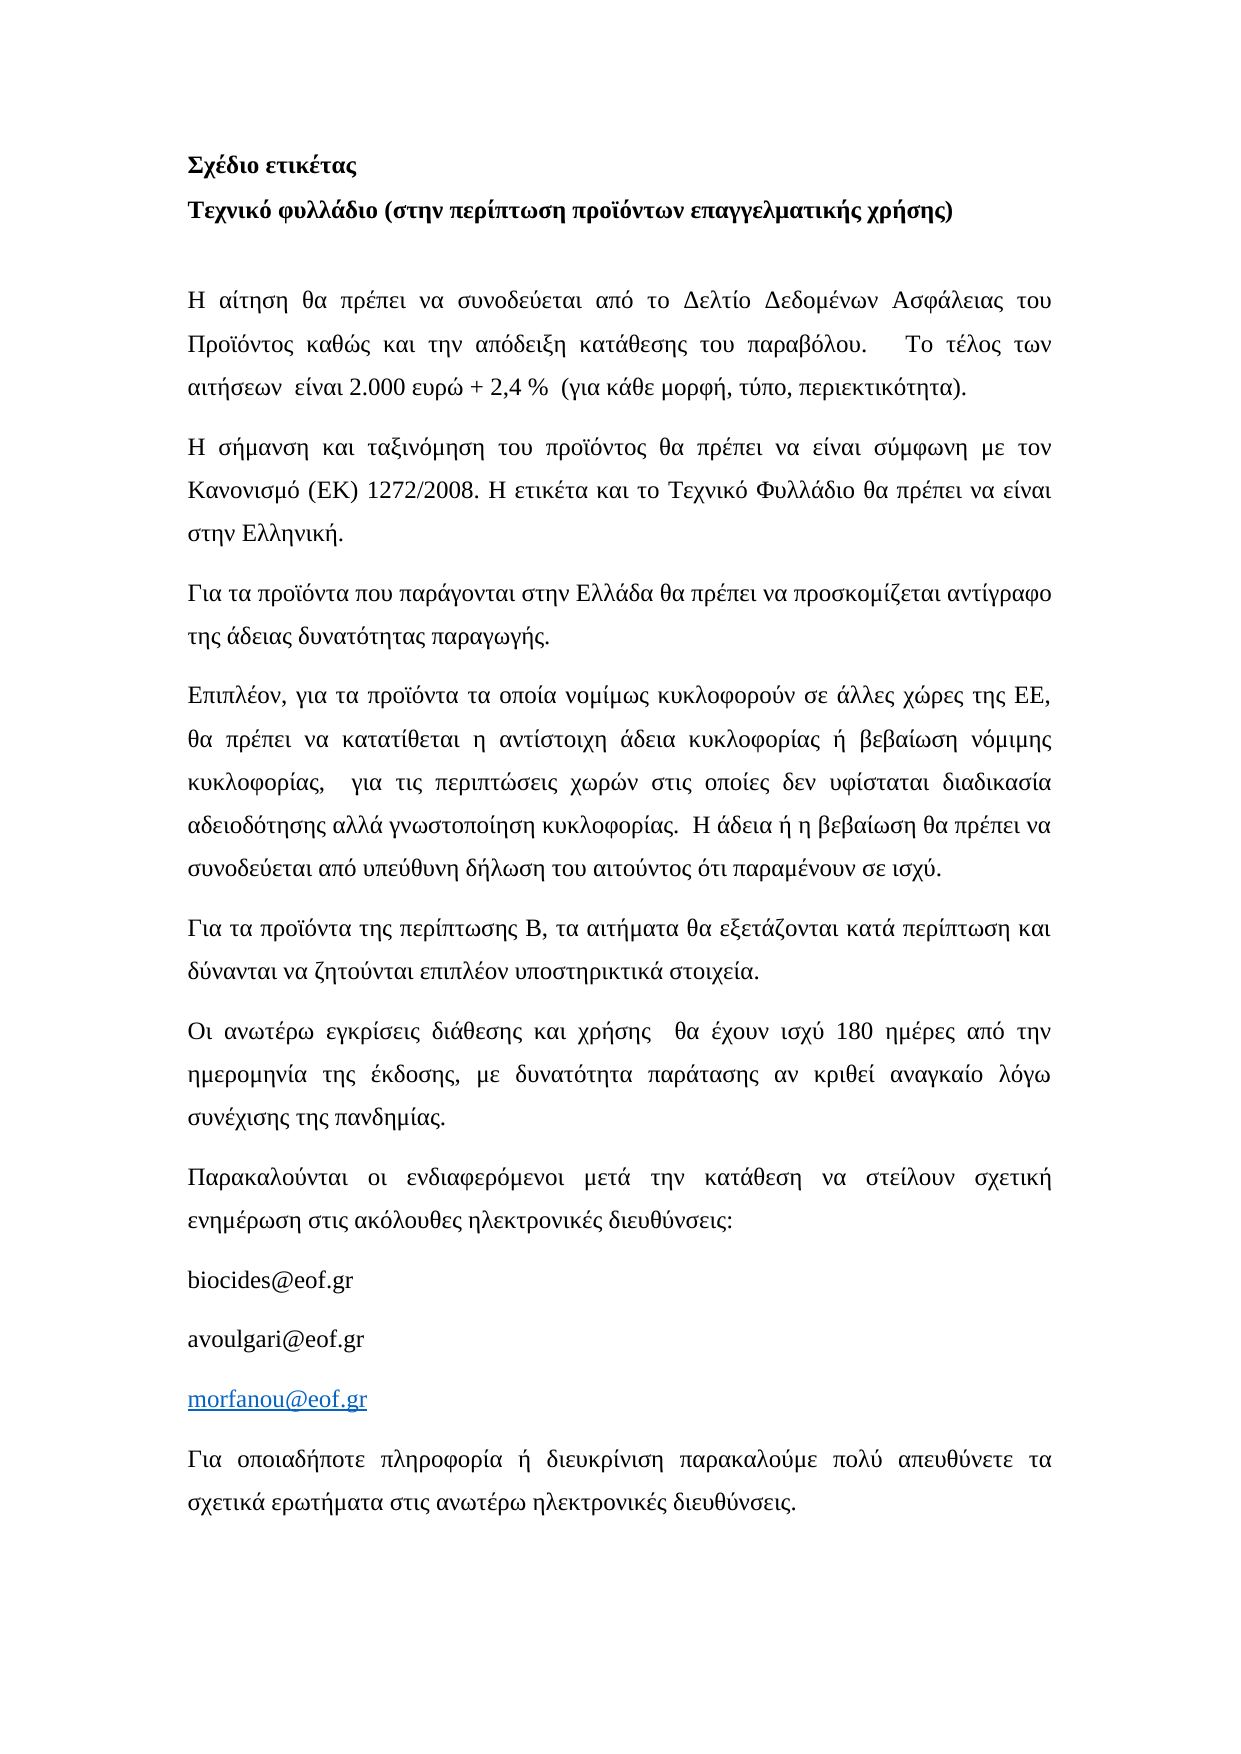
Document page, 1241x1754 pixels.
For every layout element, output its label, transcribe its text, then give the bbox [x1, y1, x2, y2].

text Επιπλέον, για τα προϊόντα τα οποία νομίμως κυκλοφορούν σε άλλες χώρες της ΕΕ, θα πρέπει να κατατίθεται η αντίστοιχη άδεια κυκλοφορίας ή βεβαίωση νόμιμης κυκλοφορίας, για τις περιπτώσεις χωρών στις οποίες δεν υφίσταται διαδικασία αδειοδότησης αλλά γνωστοποίηση κυκλοφορίας. Η άδεια ή η βεβαίωση θα πρέπει να συνοδεύεται από υπεύθυνη δήλωση του αιτούντος ότι παραμένουν σε ισχύ. [187, 681, 1053, 882]
text Τεχνικό φυλλάδιο (στην περίπτωση προϊόντων επαγγελματικής χρήσης) [187, 195, 1053, 224]
text Για τα προϊόντα που παράγονται στην Ελλάδα θα πρέπει να προσκομίζεται αντίγραφο της άδειας δυνατότητας παραγωγής. [187, 578, 1053, 649]
text Σχέδιο ετικέτας [187, 150, 1053, 179]
text Η σήμανση και ταξινόμηση του προϊόντος θα πρέπει να είναι σύμφωνη με τον Κανονισμό (EK) 1272/2008. Η ετικέτα και το Τεχνικό Φυλλάδιο θα πρέπει να είναι στην Ελληνική. [187, 432, 1053, 547]
text Παρακαλούνται οι ενδιαφερόμενοι μετά την κατάθεση να στείλουν σχετική ενημέρωση στις ακόλουθες ηλεκτρονικές διευθύνσεις: [187, 1162, 1053, 1234]
text biocides@eof.gr [187, 1265, 1053, 1293]
text Για οποιαδήποτε πληροφορία ή διευκρίνιση παρακαλούμε πολύ απευθύνετε τα σχετικά ερωτήματα στις ανωτέρω ηλεκτρονικές διευθύνσεις. [187, 1444, 1053, 1516]
text morfanou@eof.gr [187, 1384, 1053, 1413]
text avoulgari@eof.gr [187, 1324, 1053, 1353]
text Οι ανωτέρω εγκρίσεις διάθεσης και χρήσης θα έχουν ισχύ 180 ημέρες από την ημερομηνία της έκδοσης, με δυνατότητα παράτασης αν κριθεί αναγκαίο λόγω συνέχισης της πανδημίας. [187, 1016, 1053, 1131]
text Η αίτηση θα πρέπει να συνοδεύεται από το Δελτίο Δεδομένων Ασφάλειας του Προϊόντος καθώς και την απόδειξη κατάθεσης του παραβόλου. Το τέλος των αιτήσεων είναι 2.000 ευρώ + 2,4 % (για κάθε μορφή, τύπο, περιεκτικότητα). [187, 286, 1053, 401]
text Για τα προϊόντα της περίπτωσης Β, τα αιτήματα θα εξετάζονται κατά περίπτωση και δύνανται να ζητούνται επιπλέον υποστηρικτικά στοιχεία. [187, 913, 1053, 985]
